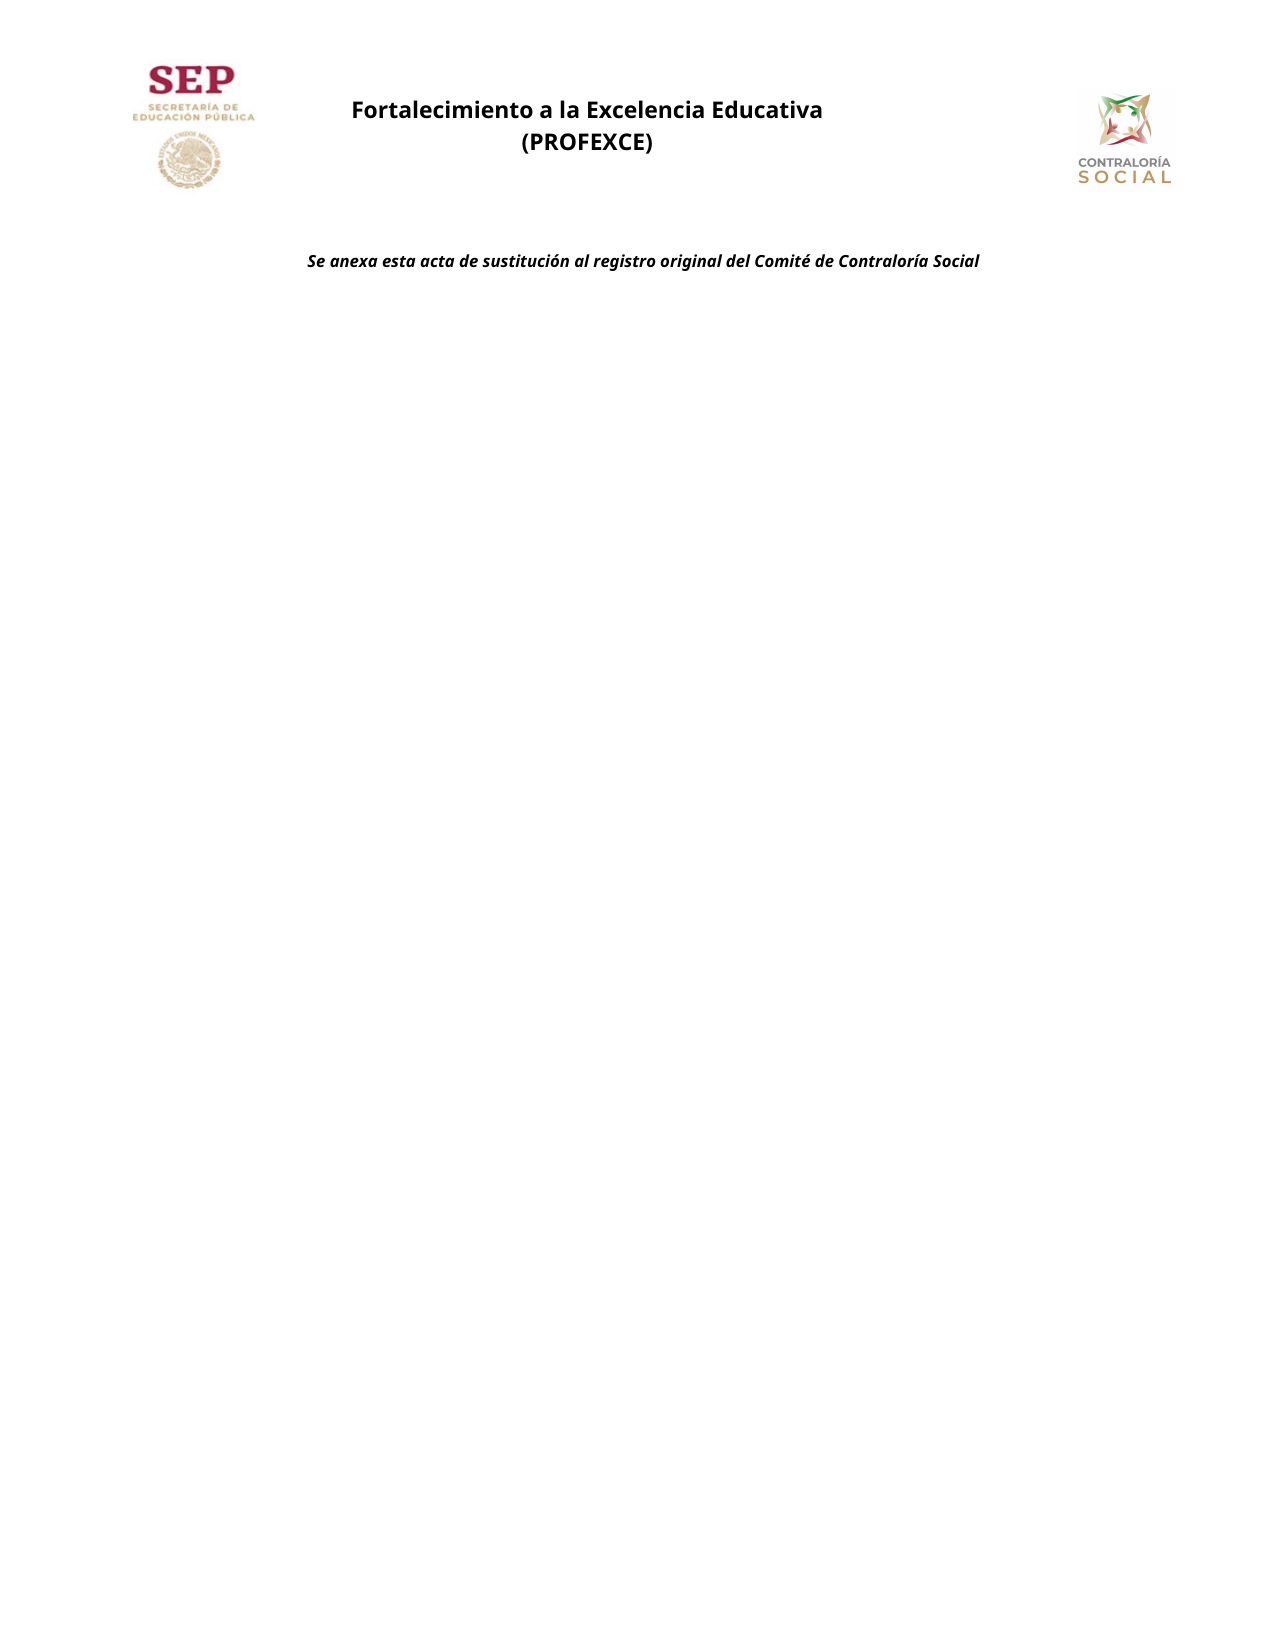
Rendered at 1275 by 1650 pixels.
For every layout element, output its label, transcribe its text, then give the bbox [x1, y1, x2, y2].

picture [1074, 87, 1178, 193]
picture [132, 59, 256, 199]
text Se anexa esta acta de sustitución al registro original del Comité de Contraloría Social [89, 250, 1200, 272]
